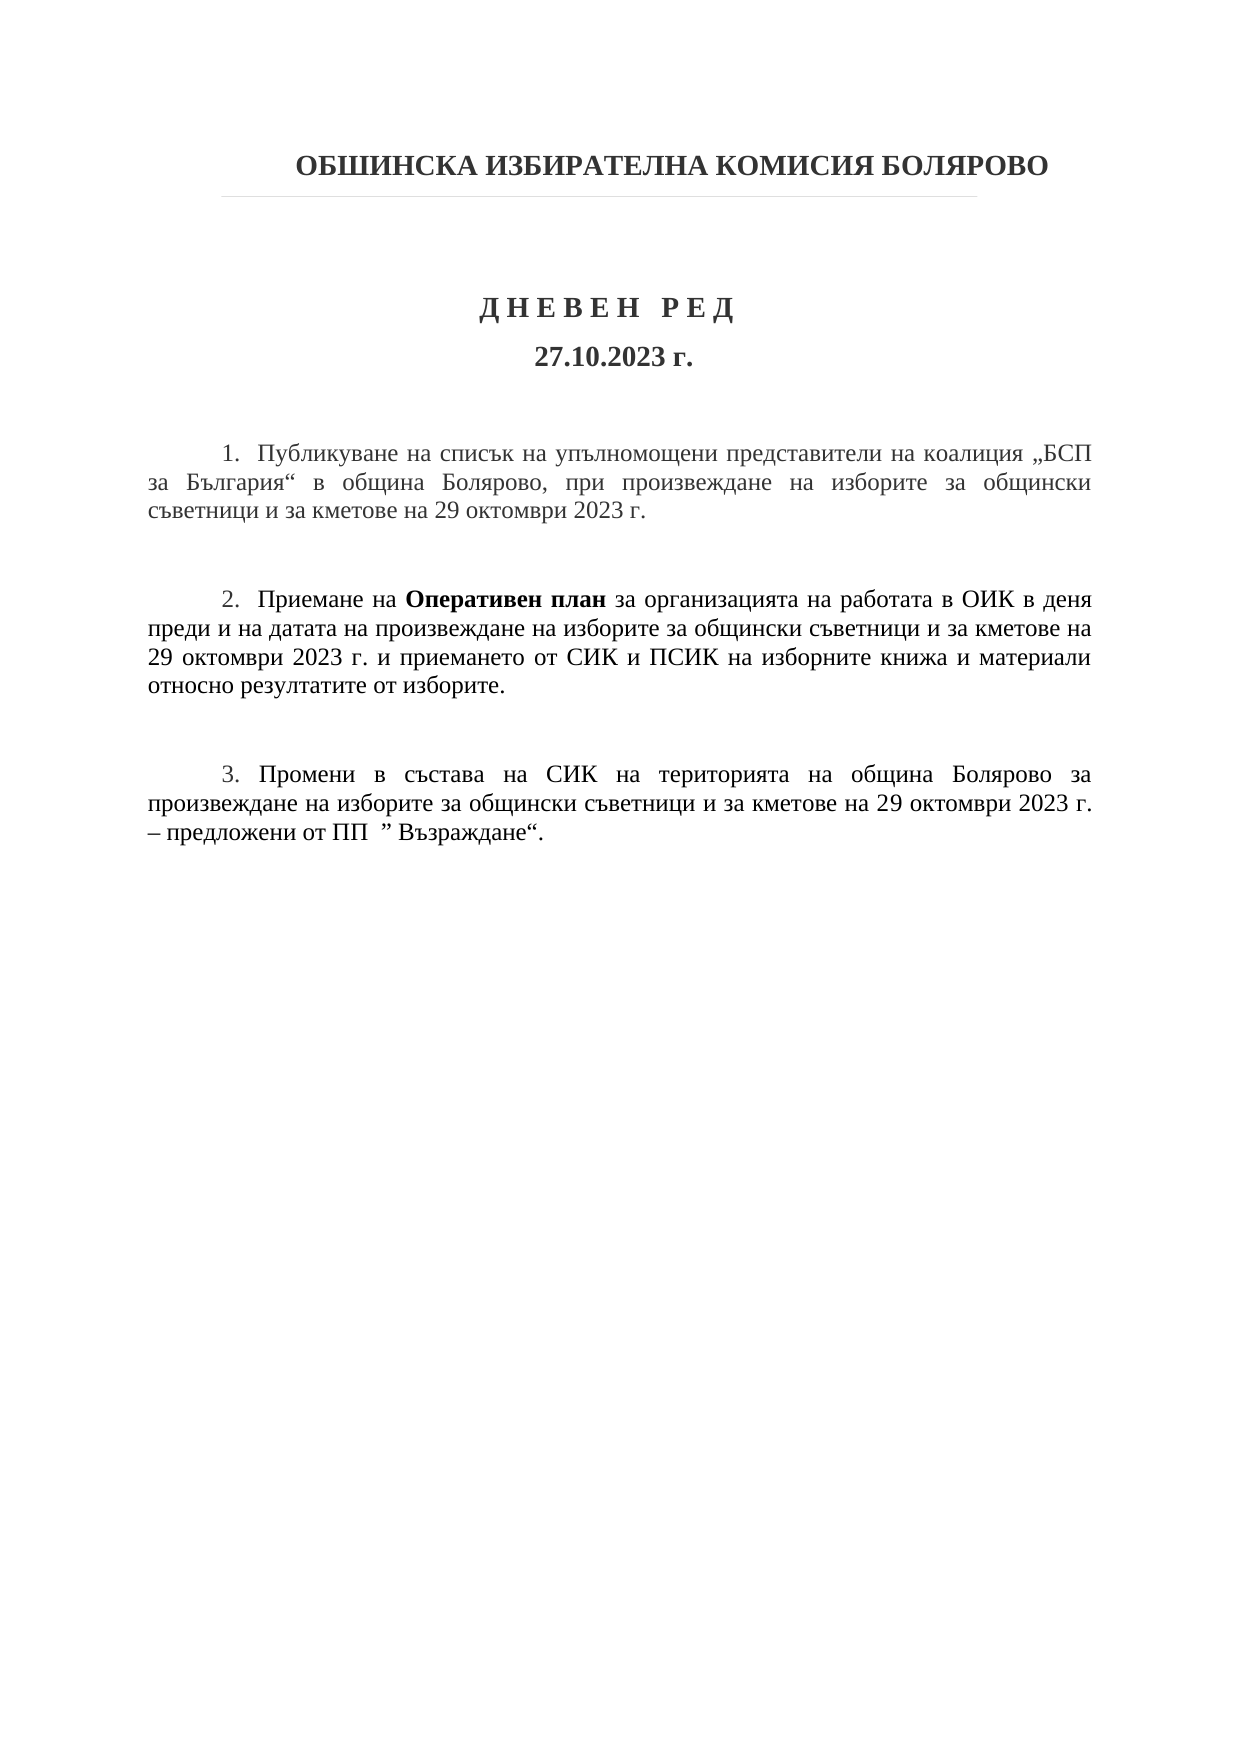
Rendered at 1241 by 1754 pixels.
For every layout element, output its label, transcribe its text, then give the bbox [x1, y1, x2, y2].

text 2. Приемане на Оперативен план за организацията на работата в ОИК в деня преди и на датата на произвеждане на изборите за общински съветници и за кметове на 29 октомври 2023 г. и приемането от СИК и ПСИК на изборните книжа и материали относно резултатите от изборите. [148, 584, 1093, 699]
text 27.10.2023 г. [148, 339, 1093, 373]
text 3. Промени в съставa на СИК на територията на община Болярово за произвеждане на изборите за общински съветници и за кметове на 29 октомври 2023 г. – предложени от ПП ” Възраждане“. [148, 759, 1093, 845]
text ОБШИНСКА ИЗБИРАТЕЛНА КОМИСИЯ БОЛЯРОВО [221, 148, 1093, 181]
text Д Н Е В Е Н Р Е Д [369, 290, 1093, 324]
text 1. Публикуване на списък на упълномощени представители на коалиция „БСП за България“ в община Болярово, при произвеждане на изборите за общински съветници и за кметове на 29 октомври 2023 г. [148, 438, 1093, 524]
